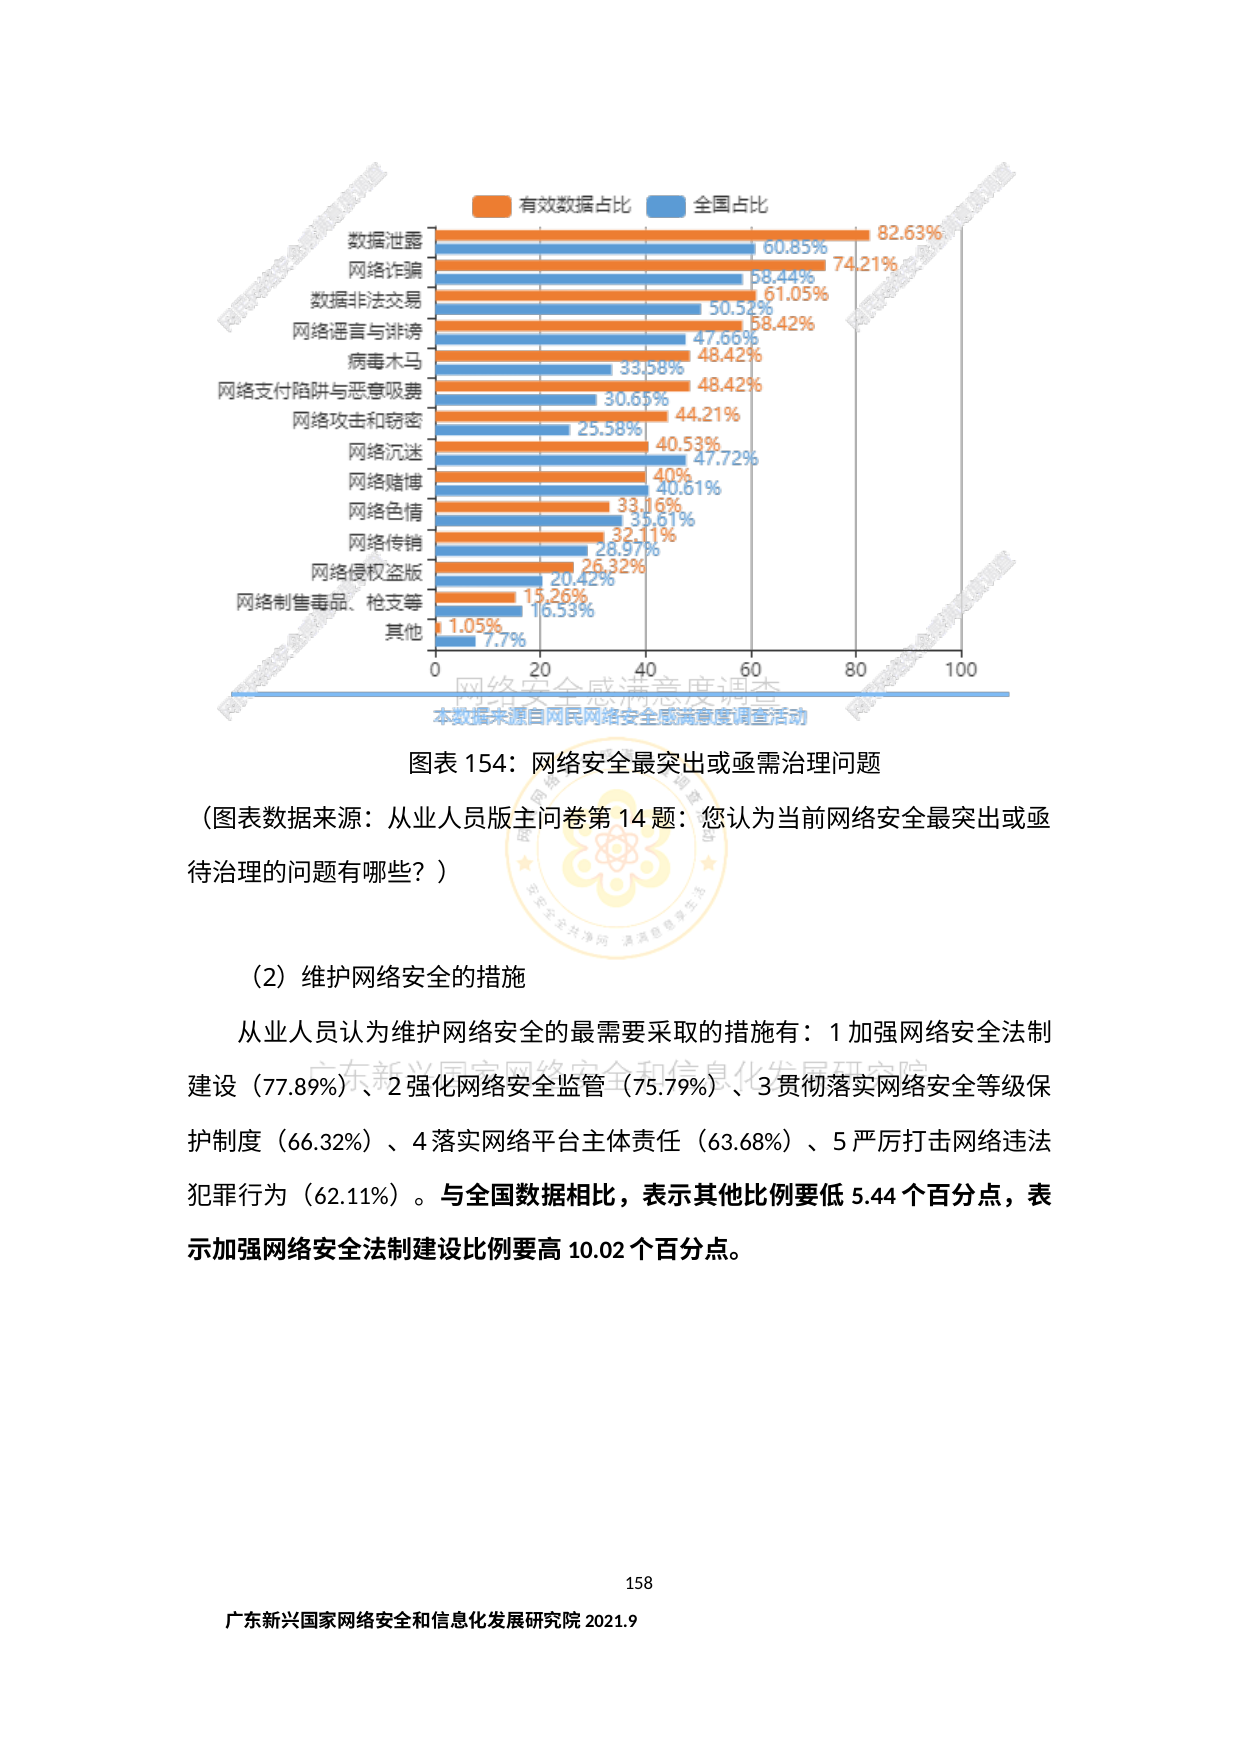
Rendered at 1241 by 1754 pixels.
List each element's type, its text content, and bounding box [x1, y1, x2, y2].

text 从业人员认为维护网络安全的最需要采取的措施有：1加强网络安全法制建设（77.89%）、2强化网络安全监管（75.79%）、3贯彻落实网络安全等级保护制度（66.32%）、4落实网络平台主体责任（63.68%）、5严厉打击网络违法犯罪行为（62.11%）。与全国数据相比，表示其他比例要低5.44个百分点，表示加强网络安全法制建设比例要高10.02个百分点。 [187, 1012, 1053, 1266]
text （图表数据来源：从业人员版主问卷第14题：您认为当前网络安全最突出或亟待治理的问题有哪些？） [187, 798, 1053, 889]
text （2）维护网络安全的措施 [187, 958, 1053, 994]
picture [202, 150, 1039, 744]
